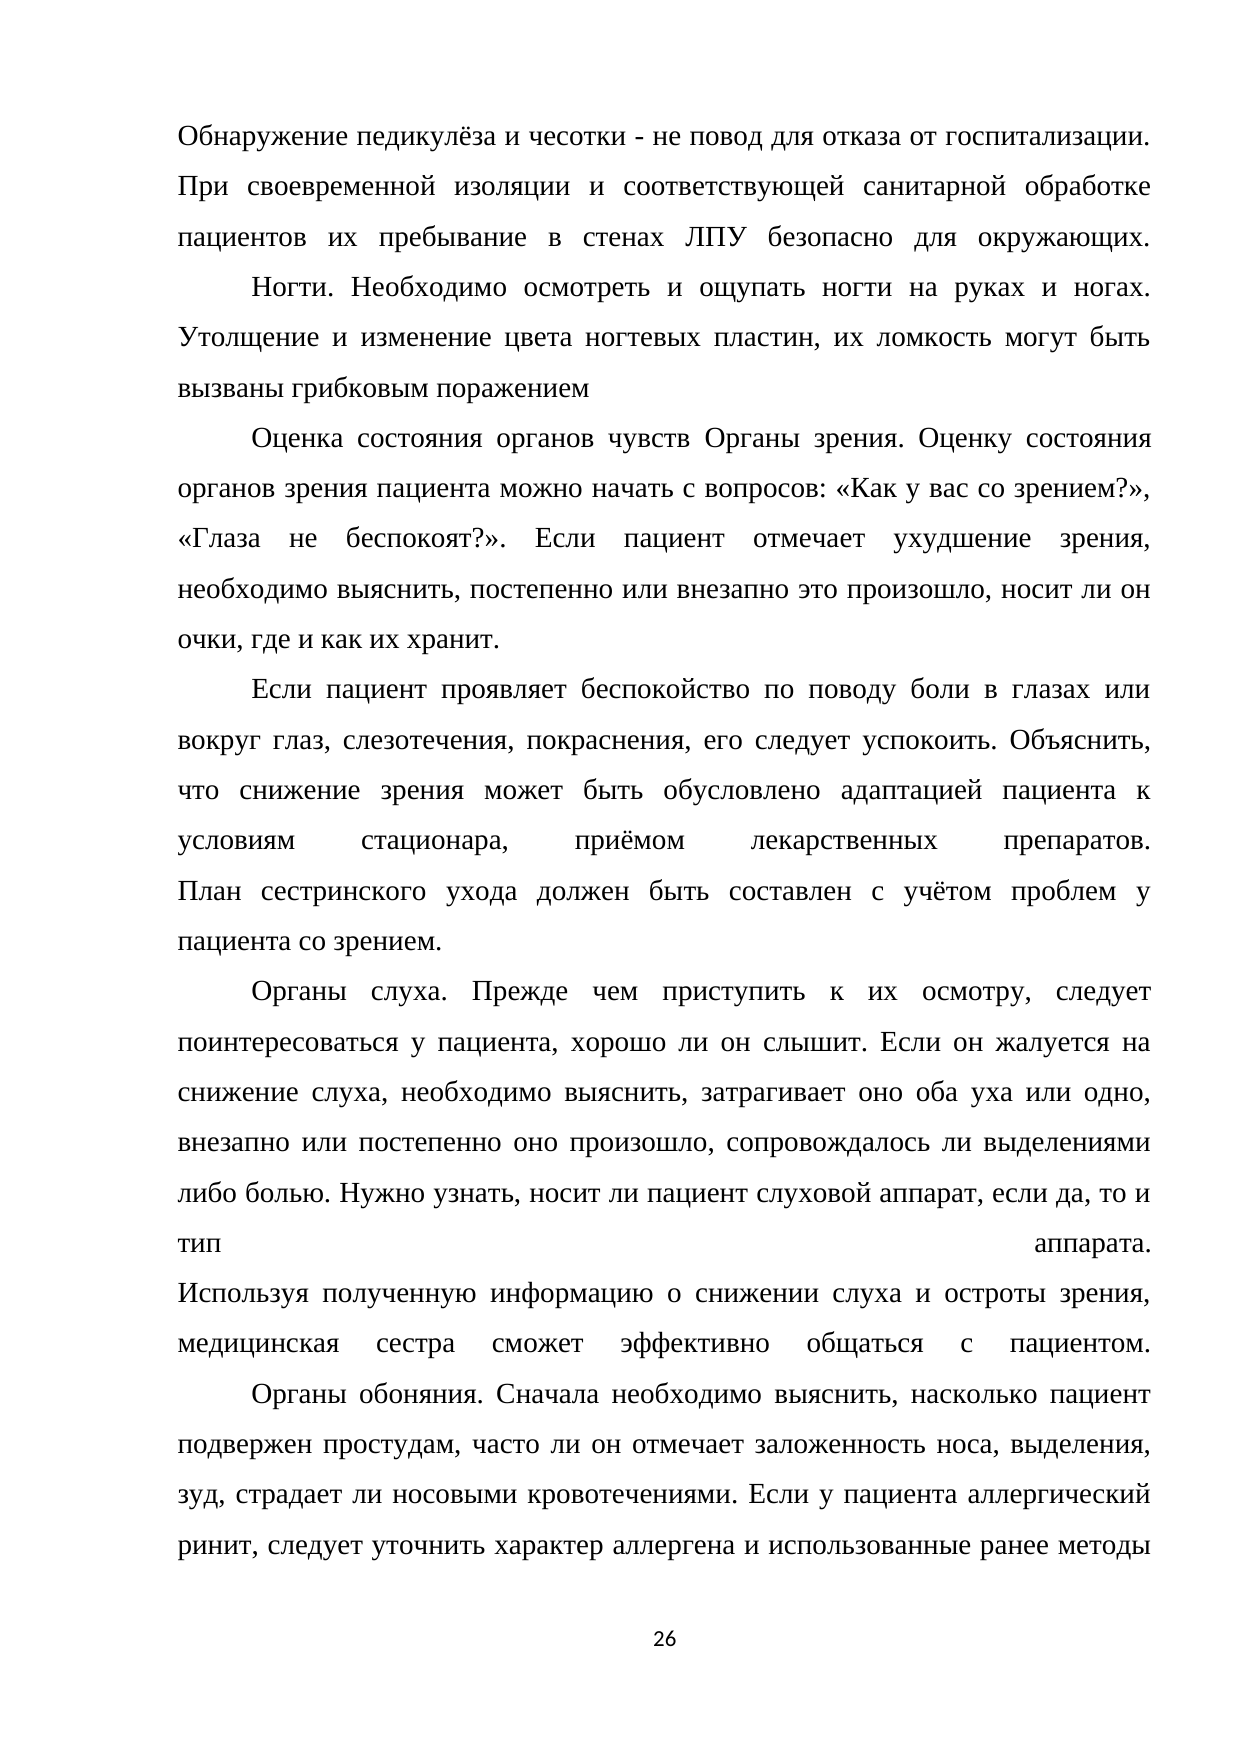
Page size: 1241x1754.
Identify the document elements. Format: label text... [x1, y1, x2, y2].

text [177, 973, 1152, 1560]
text Оценка состояния органов чувств Органы зрения. Оценку состояния органов зрения пациента можно начать с вопросов: «Как у вас со зрением?», «Глаза не беспокоят?». Если пациент отмечает ухудшение зрения, необходимо выяснить, постепенно или внезапно это произошло, носит ли он очки, где и как их хранит. [177, 420, 1152, 655]
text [177, 118, 1152, 403]
text Если пациент проявляет беспокойство по поводу боли в глазах или вокруг глаз, слезотечения, покраснения, его следует успокоить. Объяснить, что снижение зрения может быть обусловлено адаптацией пациента к условиям стационара, приёмом лекарственных препаратов. План сестринского ухода должен быть составлен с учётом проблем у пациента со зрением. [177, 672, 1152, 957]
